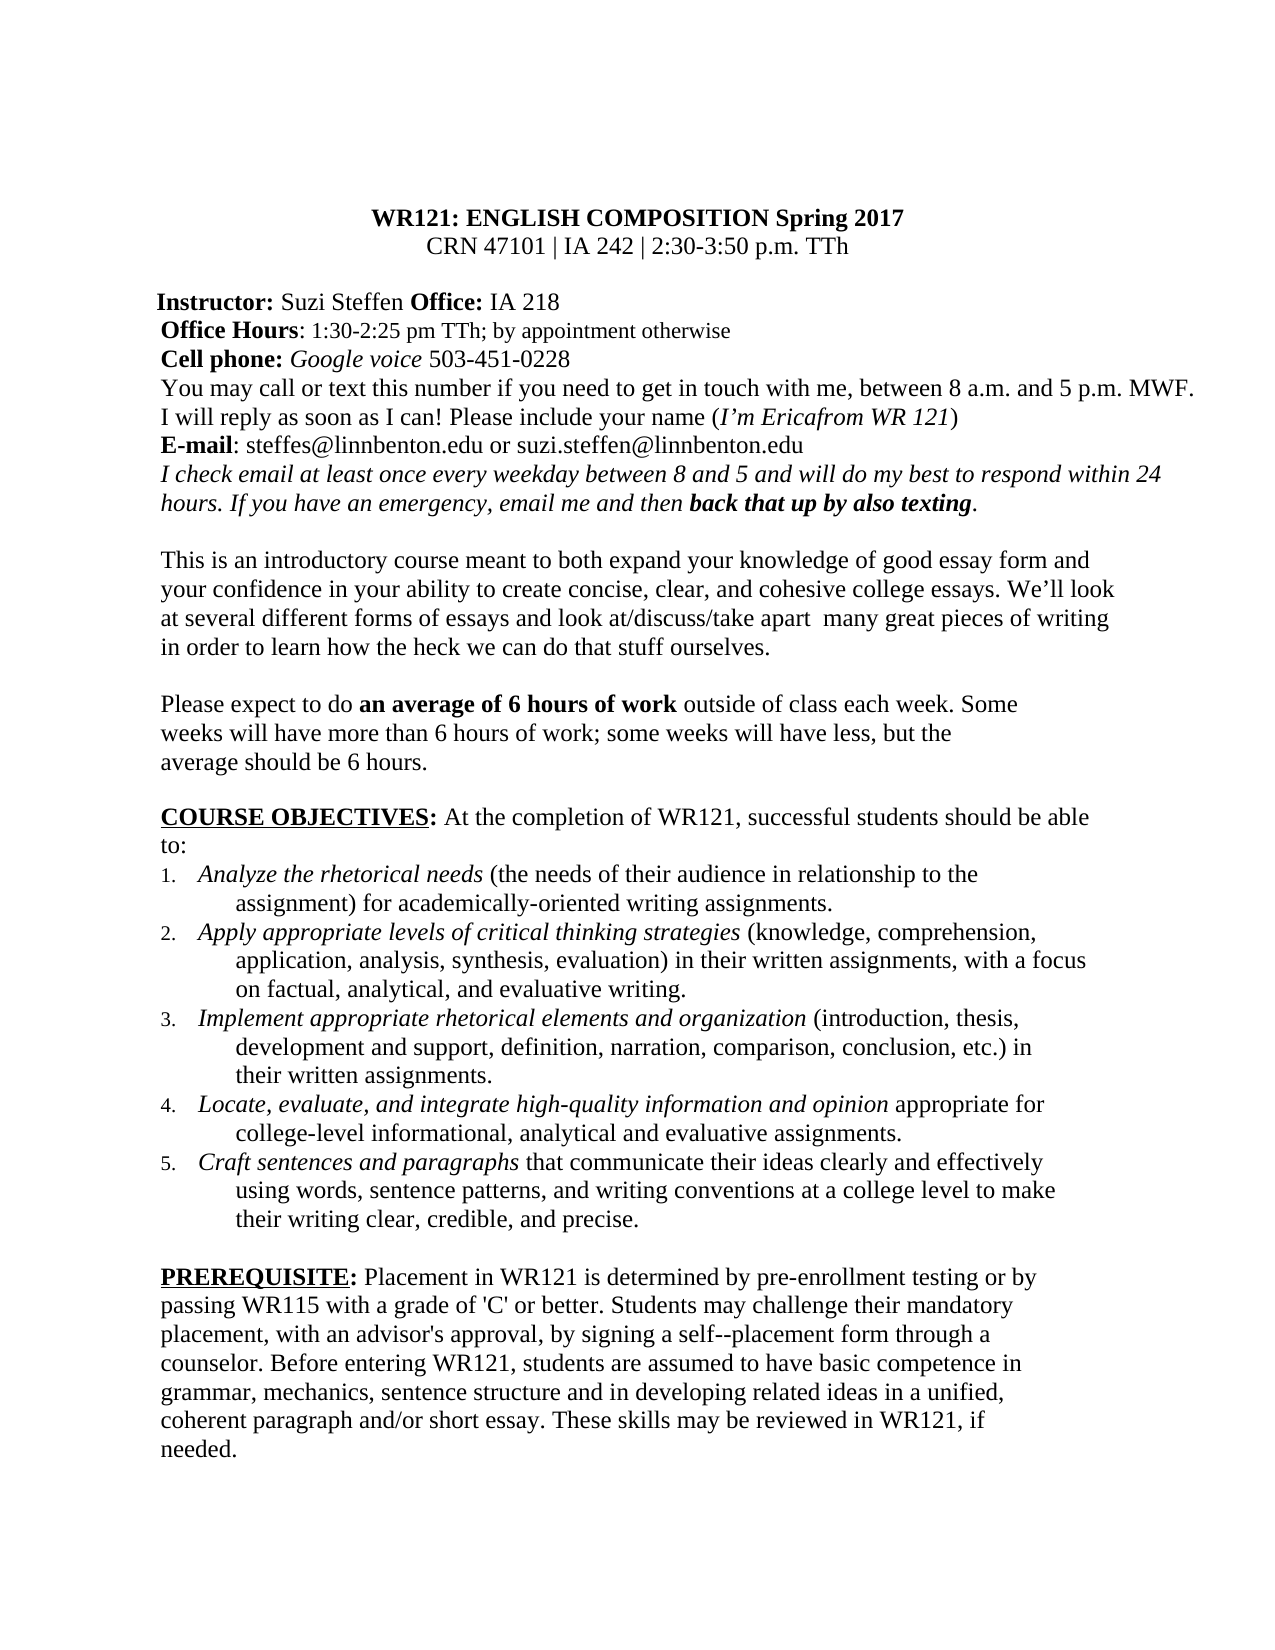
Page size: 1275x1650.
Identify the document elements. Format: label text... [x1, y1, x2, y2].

text COURSE OBJECTIVES: At the completion of WR121, successful students should be able to: [160, 802, 1115, 859]
text PREREQUISITE: Placement in WR121 is determined by pre-­enrollment testing or by passing WR115 with a grade of 'C' or better. Students may challenge their mandatory placement, with an advisor's approval, by signing a self-­‐placement form through a counselor. Before entering WR121, students are assumed to have basic competence in grammar, mechanics, sentence structure and in developing related ideas in a unified, coherent paragraph and/or short essay. These skills may be reviewed in WR121, if needed. [160, 1262, 1063, 1463]
text E-­mail: steffes@linnbenton.edu or suzi.steffen@linnbenton.edu [160, 430, 1200, 459]
text I check email at least once every weekday between 8 and 5 and will do my best to respond within 24 hours. If you have an emergency, email me and then back that up by also texting. [160, 459, 1200, 517]
text This is an introductory course meant to both expand your knowledge of good essay form and your confidence in your ability to create concise, clear, and cohesive college essays. We’ll look at several different forms of essays and look at/discuss/take apart many great pieces of writing in order to learn how the heck we can do that stuff ourselves. [160, 545, 1115, 660]
list Analyze the rhetorical needs (the needs of their audience in relationship to the assignment) for academically-­oriented writing assignments. [160, 859, 1041, 917]
text Instructor: Suzi Steffen Office: IA 218 [150, 287, 1124, 315]
text CRN 47101 | IA 242 | 2:30-3:50 p.m. TTh [150, 231, 1125, 260]
list Apply appropriate levels of critical thinking strategies (knowledge, comprehension, application, analysis, synthesis, evaluation) in their written assignments, with a focus on factual, analytical, and evaluative writing. [160, 917, 1087, 1003]
text Cell phone: Google voice 503-451-0228 [160, 344, 1200, 373]
text Office Hours: 1:30-2:25 pm TTh; by appointment otherwise [160, 315, 1200, 344]
list Locate, evaluate, and integrate high-­quality information and opinion appropriate for college-­level informational, analytical and evaluative assignments. [160, 1089, 1098, 1147]
text WR121: ENGLISH COMPOSITION Spring 2017 [150, 203, 1125, 231]
list Craft sentences and paragraphs that communicate their ideas clearly and effectively using words, sentence patterns, and writing conventions at a college level to make their writing clear, credible, and precise. [160, 1147, 1100, 1233]
text You may call or text this number if you need to get in touch with me, between 8 a.m. and 5 p.m. MWF. I will reply as soon as I can! Please include your name (I’m Ericafrom WR 121) [160, 373, 1200, 430]
list Implement appropriate rhetorical elements and organization (introduction, thesis, development and support, definition, narration, comparison, conclusion, etc.) in their written assignments. [160, 1003, 1079, 1089]
text Please expect to do an average of 6 hours of work outside of class each week. Some weeks will have more than 6 hours of work; some weeks will have less, but the average should be 6 hours. [160, 689, 1027, 775]
